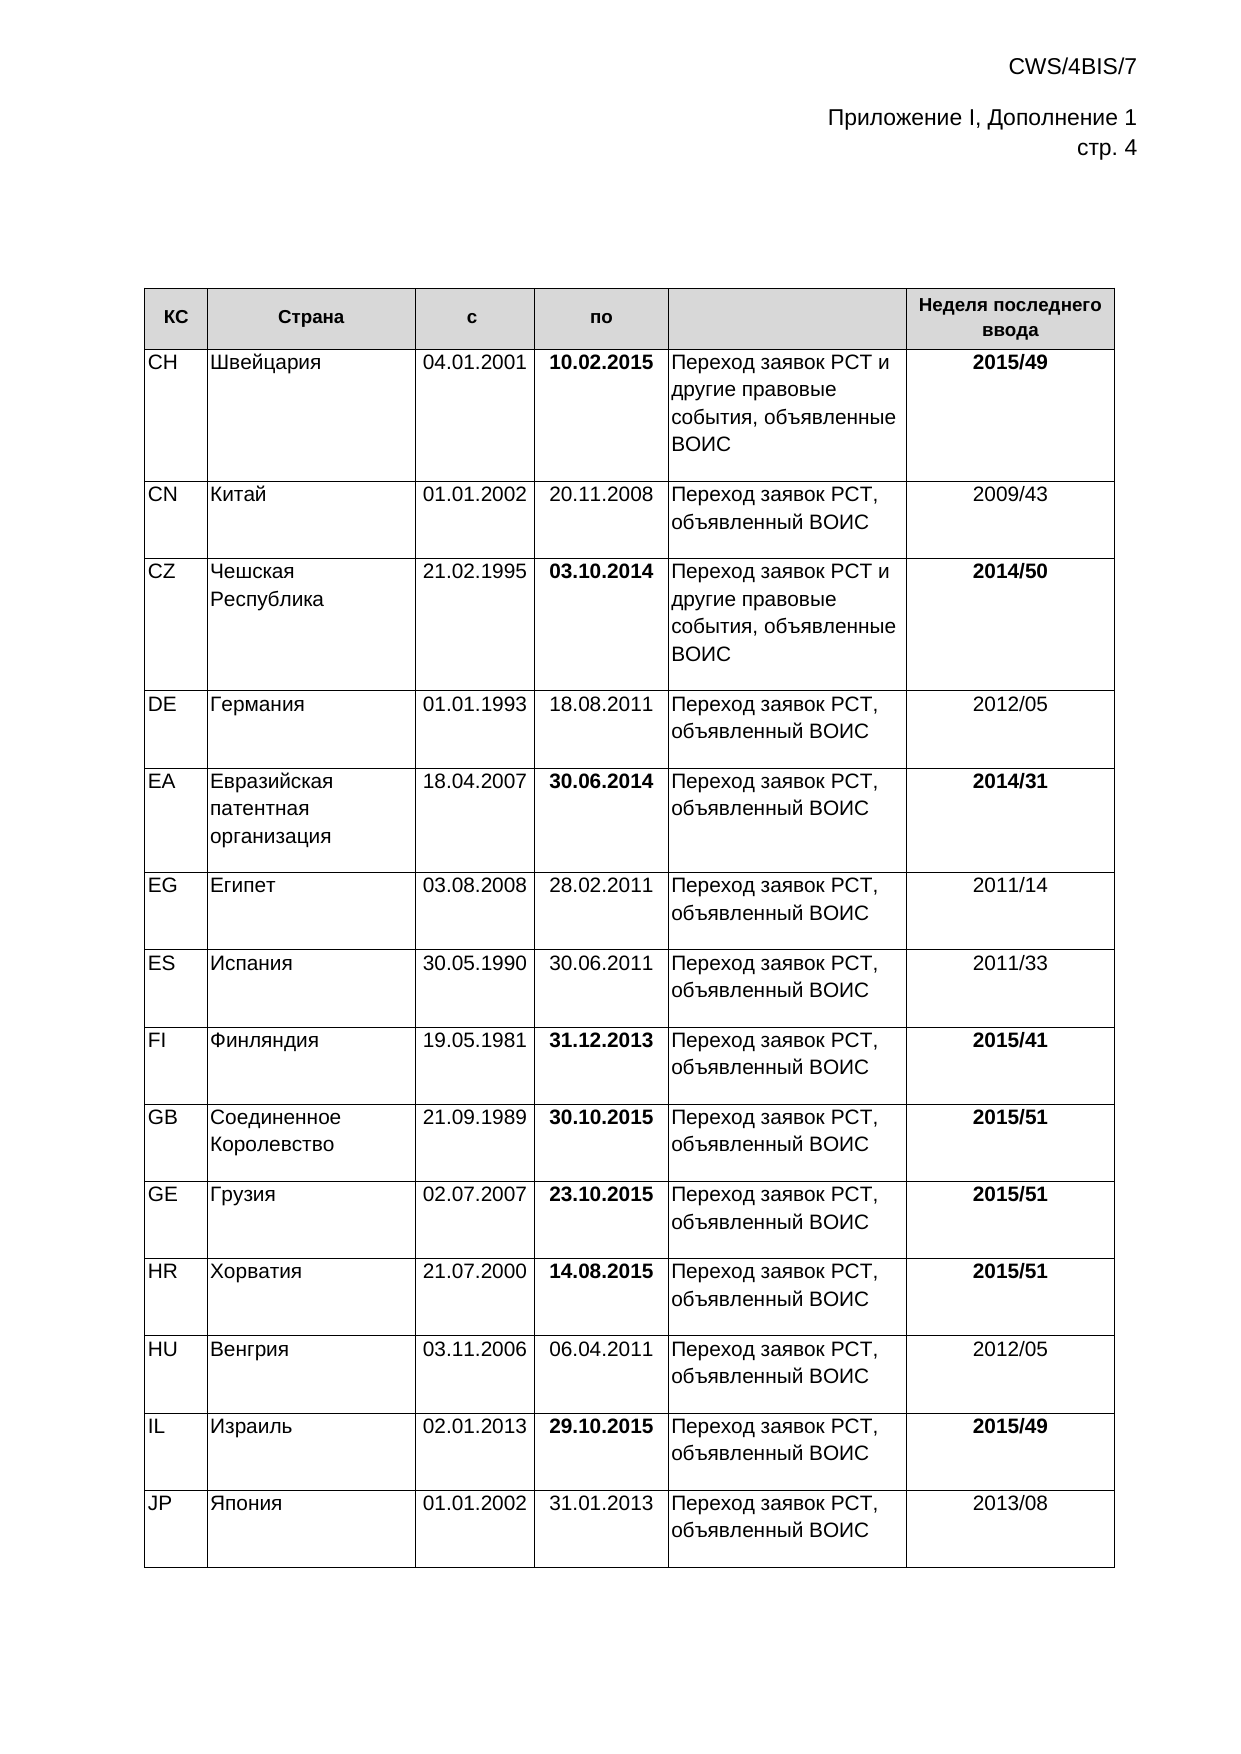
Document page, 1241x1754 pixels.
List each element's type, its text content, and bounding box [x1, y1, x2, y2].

table_cell 21.09.1989 [416, 1105, 534, 1181]
table_cell Переход заявок PCT, объявленный ВОИС [669, 873, 906, 949]
table_cell Евразийская патентная организация [208, 769, 415, 872]
table_cell 2015/49 [907, 1414, 1114, 1490]
table_cell Финляндия [208, 1028, 415, 1104]
table_cell ES [145, 950, 207, 1027]
table_cell EG [145, 873, 207, 949]
table_cell Переход заявок PCT, объявленный ВОИС [669, 1336, 906, 1412]
table_cell 02.01.2013 [416, 1414, 534, 1490]
table_cell 29.10.2015 [535, 1414, 668, 1490]
table_cell Венгрия [208, 1336, 415, 1412]
table_cell Переход заявок PCT, объявленный ВОИС [669, 1182, 906, 1258]
table_cell 02.07.2007 [416, 1182, 534, 1258]
table_cell 2015/51 [907, 1182, 1114, 1258]
table_cell Переход заявок PCT, объявленный ВОИС [669, 1105, 906, 1181]
table_cell 03.08.2008 [416, 873, 534, 949]
table_cell CN [145, 482, 207, 558]
table_header КС [145, 289, 207, 349]
table_header с [416, 289, 534, 349]
table_cell 01.01.2002 [416, 482, 534, 558]
table_cell 30.06.2011 [535, 950, 668, 1027]
table_cell GE [145, 1182, 207, 1258]
table_cell 06.04.2011 [535, 1336, 668, 1412]
table_cell Египет [208, 873, 415, 949]
table_cell FI [145, 1028, 207, 1104]
table_cell 2011/14 [907, 873, 1114, 949]
table_cell Переход заявок PCT, объявленный ВОИС [669, 1028, 906, 1104]
table_cell 18.04.2007 [416, 769, 534, 872]
table_cell 19.05.1981 [416, 1028, 534, 1104]
table_cell IL [145, 1414, 207, 1490]
table_cell Переход заявок PCT, объявленный ВОИС [669, 769, 906, 872]
table_cell Соединенное Королевство [208, 1105, 415, 1181]
table_cell 18.08.2011 [535, 691, 668, 767]
table_cell 2012/05 [907, 691, 1114, 767]
table_cell HR [145, 1259, 207, 1335]
table_cell 2015/41 [907, 1028, 1114, 1104]
table_cell 2015/49 [907, 350, 1114, 481]
table_cell EA [145, 769, 207, 872]
table_cell 2014/31 [907, 769, 1114, 872]
table_cell 23.10.2015 [535, 1182, 668, 1258]
table_cell Переход заявок PCT, объявленный ВОИС [669, 691, 906, 767]
table_cell 21.02.1995 [416, 559, 534, 690]
table_cell JP [145, 1491, 207, 1567]
table_cell Переход заявок PCT, объявленный ВОИС [669, 950, 906, 1027]
table_cell 21.07.2000 [416, 1259, 534, 1335]
table_cell Германия [208, 691, 415, 767]
table_header Неделя последнего ввода [907, 289, 1114, 349]
table_header по [535, 289, 668, 349]
table_cell 30.06.2014 [535, 769, 668, 872]
table_cell Переход заявок РСТ и другие правовые события, объявленные ВОИС [669, 559, 906, 690]
table_cell Израиль [208, 1414, 415, 1490]
table_cell Китай [208, 482, 415, 558]
table_header [669, 289, 906, 349]
table_cell 04.01.2001 [416, 350, 534, 481]
table_cell 10.02.2015 [535, 350, 668, 481]
table_cell HU [145, 1336, 207, 1412]
table_cell 31.01.2013 [535, 1491, 668, 1567]
table_cell 01.01.2002 [416, 1491, 534, 1567]
table_cell GB [145, 1105, 207, 1181]
table_cell Япония [208, 1491, 415, 1567]
table_cell 01.01.1993 [416, 691, 534, 767]
table_cell CZ [145, 559, 207, 690]
table_cell 2013/08 [907, 1491, 1114, 1567]
table_cell 30.10.2015 [535, 1105, 668, 1181]
table_cell 03.10.2014 [535, 559, 668, 690]
table_cell 2009/43 [907, 482, 1114, 558]
table_cell Переход заявок PCT, объявленный ВОИС [669, 482, 906, 558]
table_header Страна [208, 289, 415, 349]
table_cell 2014/50 [907, 559, 1114, 690]
table_cell Переход заявок PCT, объявленный ВОИС [669, 1259, 906, 1335]
table_cell Швейцария [208, 350, 415, 481]
table_cell Испания [208, 950, 415, 1027]
table_cell CH [145, 350, 207, 481]
table_cell Грузия [208, 1182, 415, 1258]
table_cell 14.08.2015 [535, 1259, 668, 1335]
table_cell 20.11.2008 [535, 482, 668, 558]
table_cell 28.02.2011 [535, 873, 668, 949]
table_cell 2015/51 [907, 1105, 1114, 1181]
table_cell DE [145, 691, 207, 767]
table_cell 2015/51 [907, 1259, 1114, 1335]
table_cell 03.11.2006 [416, 1336, 534, 1412]
table_cell 31.12.2013 [535, 1028, 668, 1104]
table_cell Переход заявок PCT, объявленный ВОИС [669, 1414, 906, 1490]
table_cell 2011/33 [907, 950, 1114, 1027]
table_cell Переход заявок PCT, объявленный ВОИС [669, 1491, 906, 1567]
table_cell Чешская Республика [208, 559, 415, 690]
table_cell 2012/05 [907, 1336, 1114, 1412]
table_cell 30.05.1990 [416, 950, 534, 1027]
table_cell Переход заявок РСТ и другие правовые события, объявленные ВОИС [669, 350, 906, 481]
table_cell Хорватия [208, 1259, 415, 1335]
